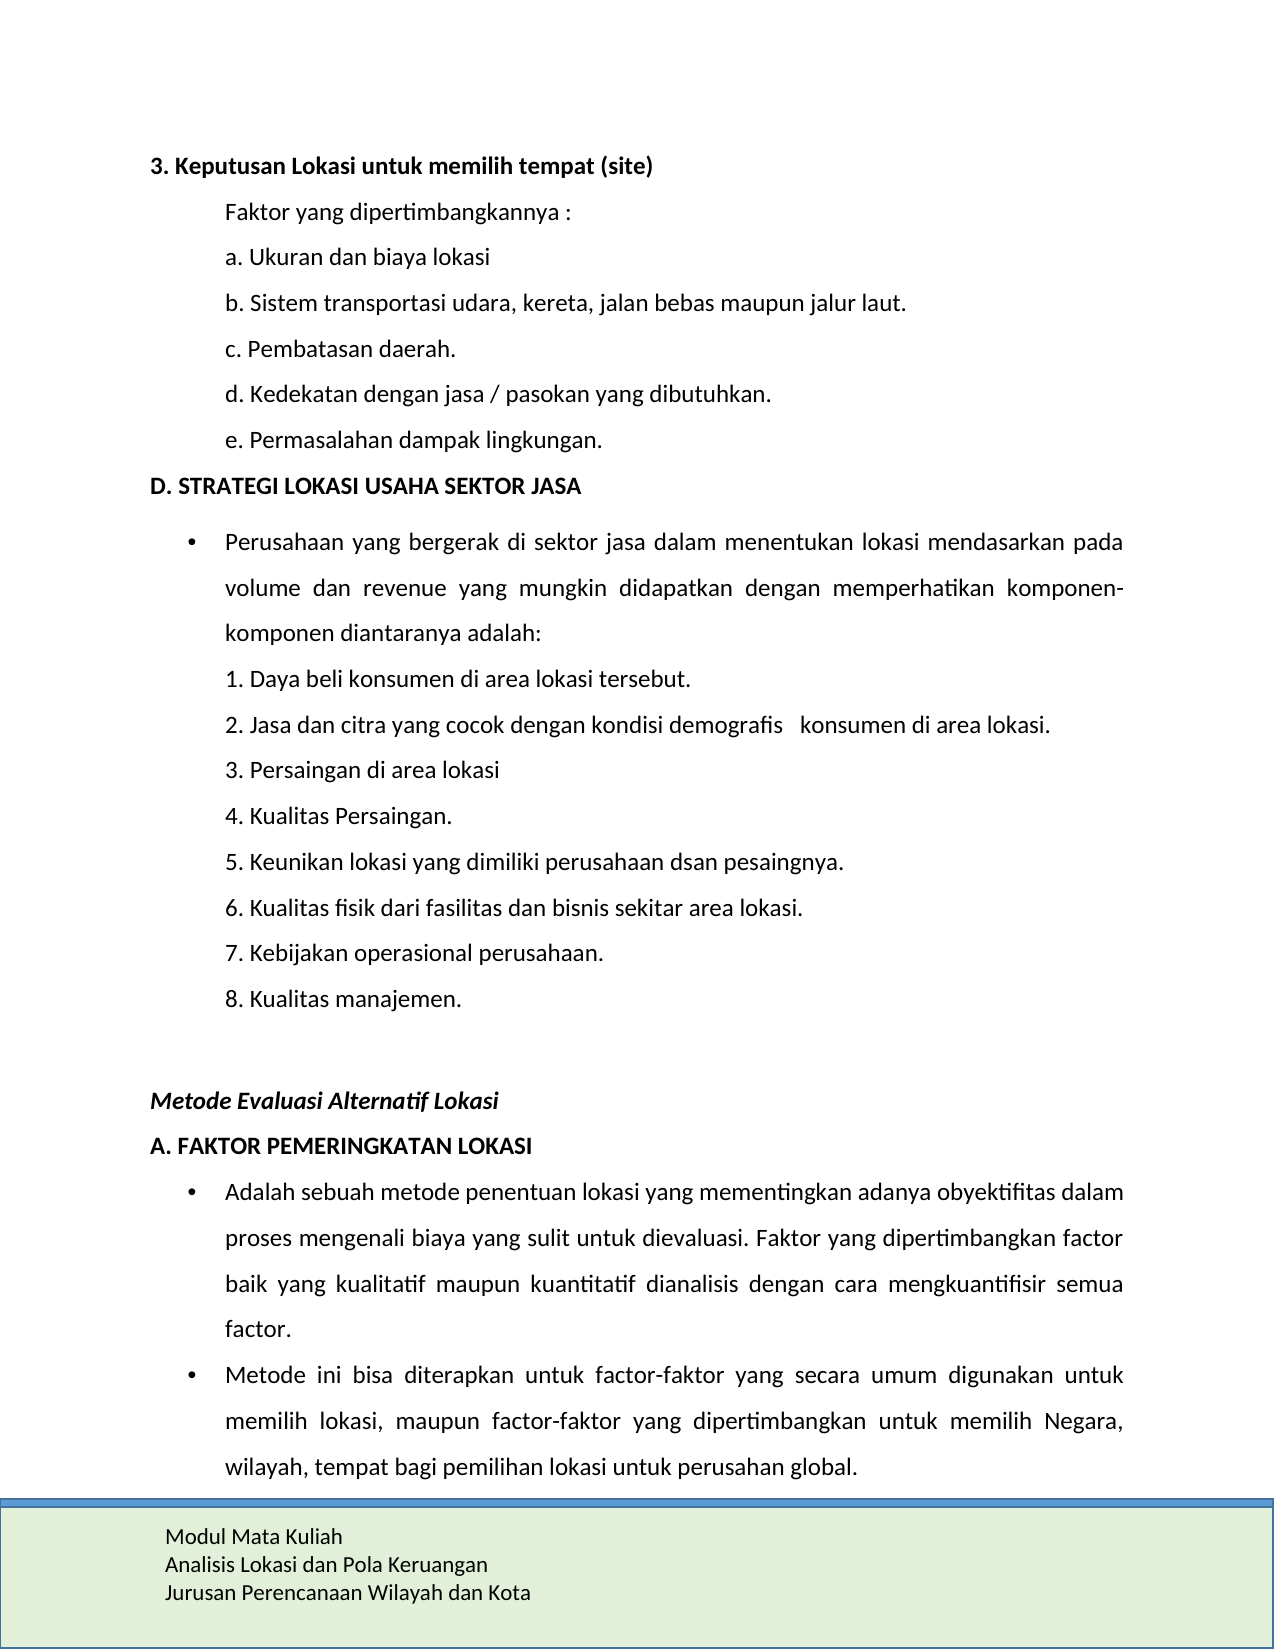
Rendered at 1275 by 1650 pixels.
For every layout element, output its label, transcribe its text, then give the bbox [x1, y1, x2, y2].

text Metode Evaluasi Alternatif Lokasi [150, 1085, 1125, 1115]
list Metode ini bisa diterapkan untuk factor-faktor yang secara umum digunakan untuk memilih lokasi, maupun factor-faktor yang dipertimbangkan untuk memilih Negara, wilayah, tempat bagi pemilihan lokasi untuk perusahan global. [187, 1359, 1125, 1481]
text 7. Kebijakan operasional perusahaan. [225, 937, 1125, 968]
text 4. Kualitas Persaingan. [225, 800, 1125, 831]
text Faktor yang dipertimbangkannya : [225, 196, 1125, 226]
list Perusahaan yang bergerak di sektor jasa dalam menentukan lokasi mendasarkan pada volume dan revenue yang mungkin didapatkan dengan memperhatikan komponen-komponen diantaranya adalah: [187, 526, 1125, 648]
text 3. Keputusan Lokasi untuk memilih tempat (site) [150, 150, 1125, 181]
text e. Permasalahan dampak lingkungan. [225, 424, 1125, 455]
text D. STRATEGI LOKASI USAHA SEKTOR JASA [150, 470, 1125, 501]
text A. FAKTOR PEMERINGKATAN LOKASI [150, 1131, 1125, 1161]
text 1. Daya beli konsumen di area lokasi tersebut. [225, 663, 1125, 694]
text c. Pembatasan daerah. [225, 333, 1125, 363]
text 8. Kualitas manajemen. [225, 983, 1125, 1014]
text d. Kedekatan dengan jasa / pasokan yang dibutuhkan. [225, 379, 1125, 409]
text b. Sistem transportasi udara, kereta, jalan bebas maupun jalur laut. [225, 287, 1125, 318]
text 6. Kualitas fisik dari fasilitas dan bisnis sekitar area lokasi. [225, 892, 1125, 922]
text a. Ukuran dan biaya lokasi [225, 241, 1125, 272]
text 2. Jasa dan citra yang cocok dengan kondisi demografis konsumen di area lokasi. [225, 709, 1125, 739]
list Adalah sebuah metode penentuan lokasi yang mementingkan adanya obyektifitas dalam proses mengenali biaya yang sulit untuk dievaluasi. Faktor yang dipertimbangkan factor baik yang kualitatif maupun kuantitatif dianalisis dengan cara mengkuantifisir semua factor. [187, 1176, 1125, 1344]
text 5. Keunikan lokasi yang dimiliki perusahaan dsan pesaingnya. [225, 846, 1125, 877]
text 3. Persaingan di area lokasi [225, 754, 1125, 785]
